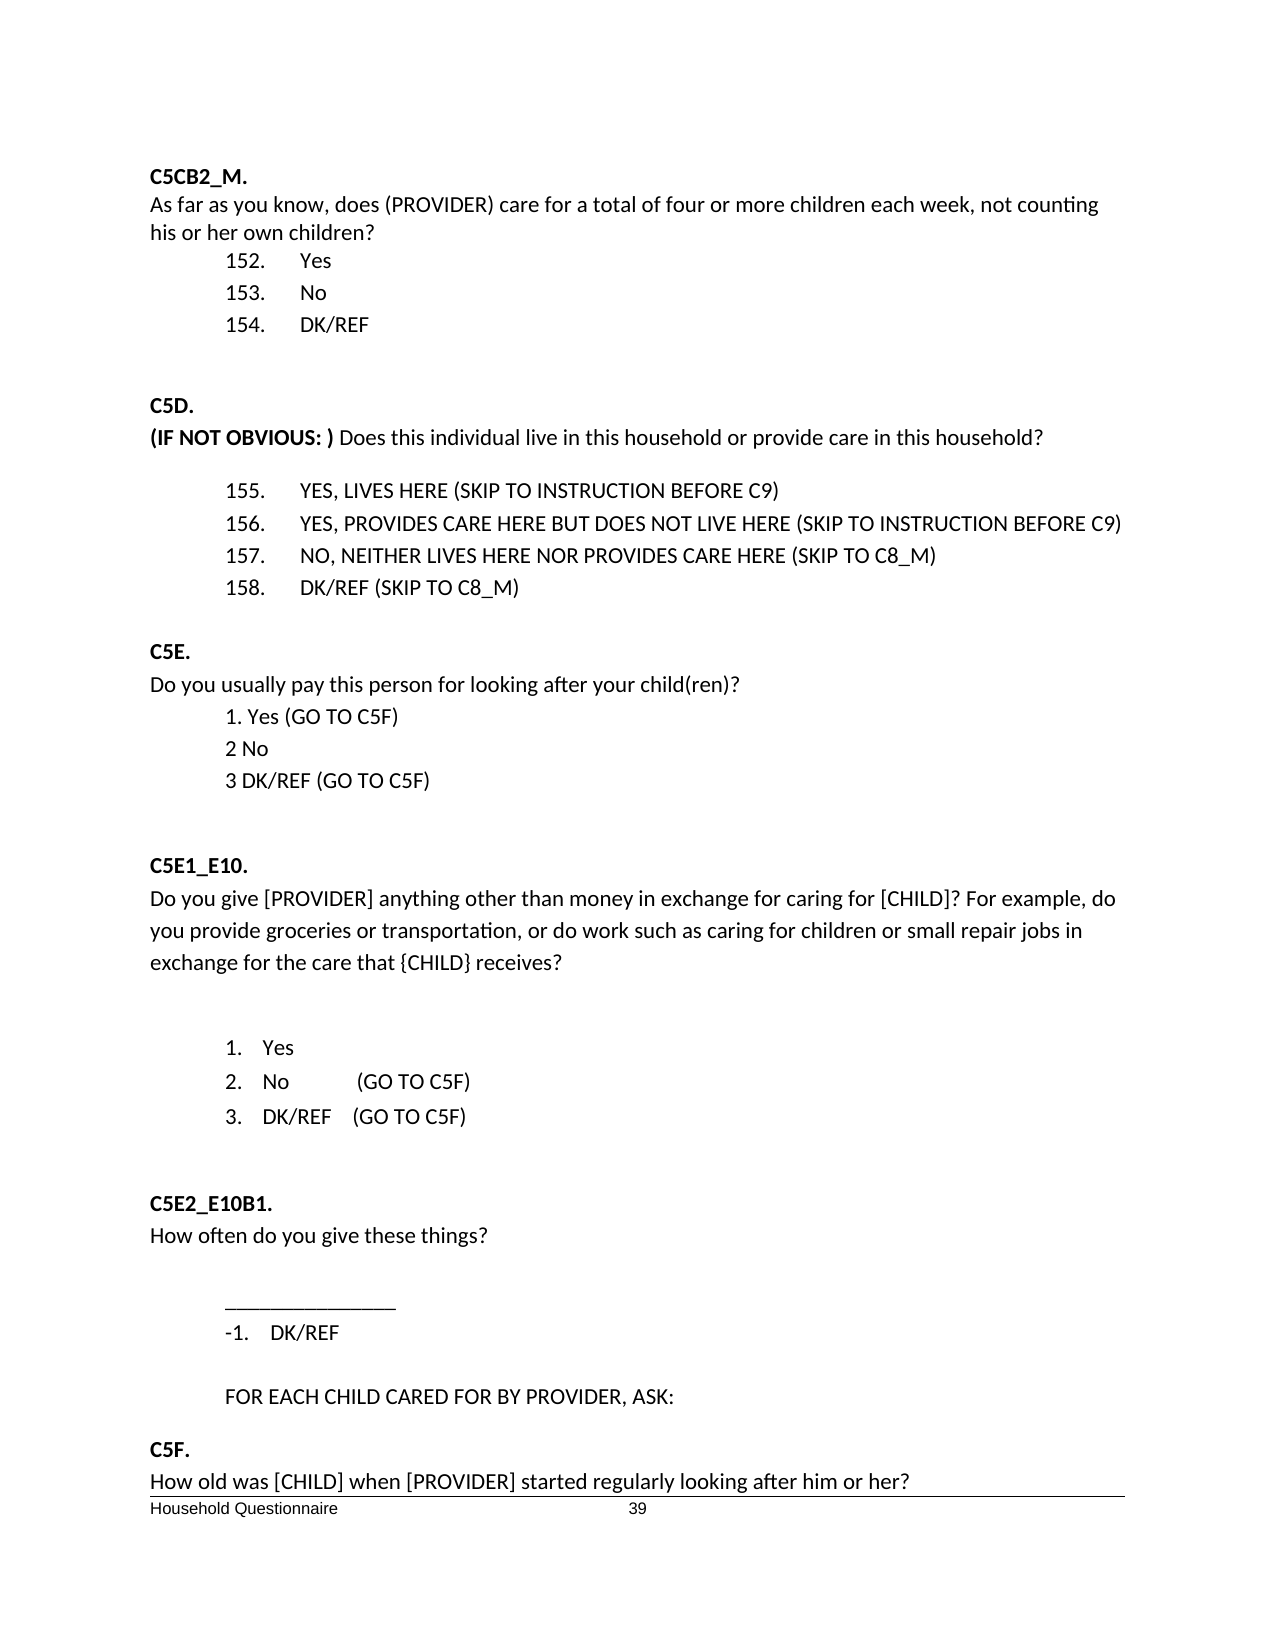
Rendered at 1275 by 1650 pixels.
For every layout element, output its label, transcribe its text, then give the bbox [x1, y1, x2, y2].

text C5D. [150, 391, 1125, 419]
list Yes [225, 1033, 1125, 1061]
text As far as you know, does (PROVIDER) care for a total of four or more children each week, not counting his or her own children? [150, 190, 1125, 246]
text How often do you give these things? [150, 1221, 1125, 1249]
list C5E. [150, 637, 1125, 666]
list DK/REF [225, 310, 1125, 338]
text Do you give [PROVIDER] anything other than money in exchange for caring for [CHILD]? For example, do you provide groceries or transportation, or do work such as caring for children or small repair jobs in exchange for the care that {CHILD} receives? [150, 884, 1125, 976]
list DK/REF (SKIP TO C8_M) [225, 573, 1125, 601]
list YES, PROVIDES CARE HERE BUT DOES NOT LIVE HERE (SKIP TO INSTRUCTION BEFORE C9) [225, 509, 1125, 537]
text How old was [CHILD] when [PROVIDER] started regularly looking after him or her? [150, 1467, 1125, 1495]
text C5F. [150, 1435, 1125, 1463]
list YES, LIVES HERE (SKIP TO INSTRUCTION BEFORE C9) [225, 477, 1125, 504]
list NO, NEITHER LIVES HERE NOR PROVIDES CARE HERE (SKIP TO C8_M) [225, 541, 1125, 569]
list No (GO TO C5F) [225, 1067, 1125, 1096]
text C5E1_E10. [150, 851, 1125, 879]
list 3 DK/REF (GO TO C5F) [225, 766, 1125, 794]
list 1. Yes (GO TO C5F) [225, 702, 1125, 730]
text _______________ [225, 1286, 1125, 1314]
list DK/REF (GO TO C5F) [225, 1102, 1125, 1130]
text C5CB2_M. [150, 162, 1125, 190]
list Yes [225, 246, 1125, 274]
list No [225, 278, 1125, 306]
list -1. DK/REF [150, 1318, 1125, 1346]
text (IF NOT OBVIOUS: ) Does this individual live in this household or provide care in this household? [150, 423, 1125, 452]
list 2 No [225, 734, 1125, 762]
list Do you usually pay this person for looking after your child(ren)? [150, 670, 1125, 698]
text C5E2_E10B1. [150, 1189, 1125, 1217]
list FOR EACH CHILD CARED FOR BY PROVIDER, ASK: [225, 1382, 1125, 1410]
